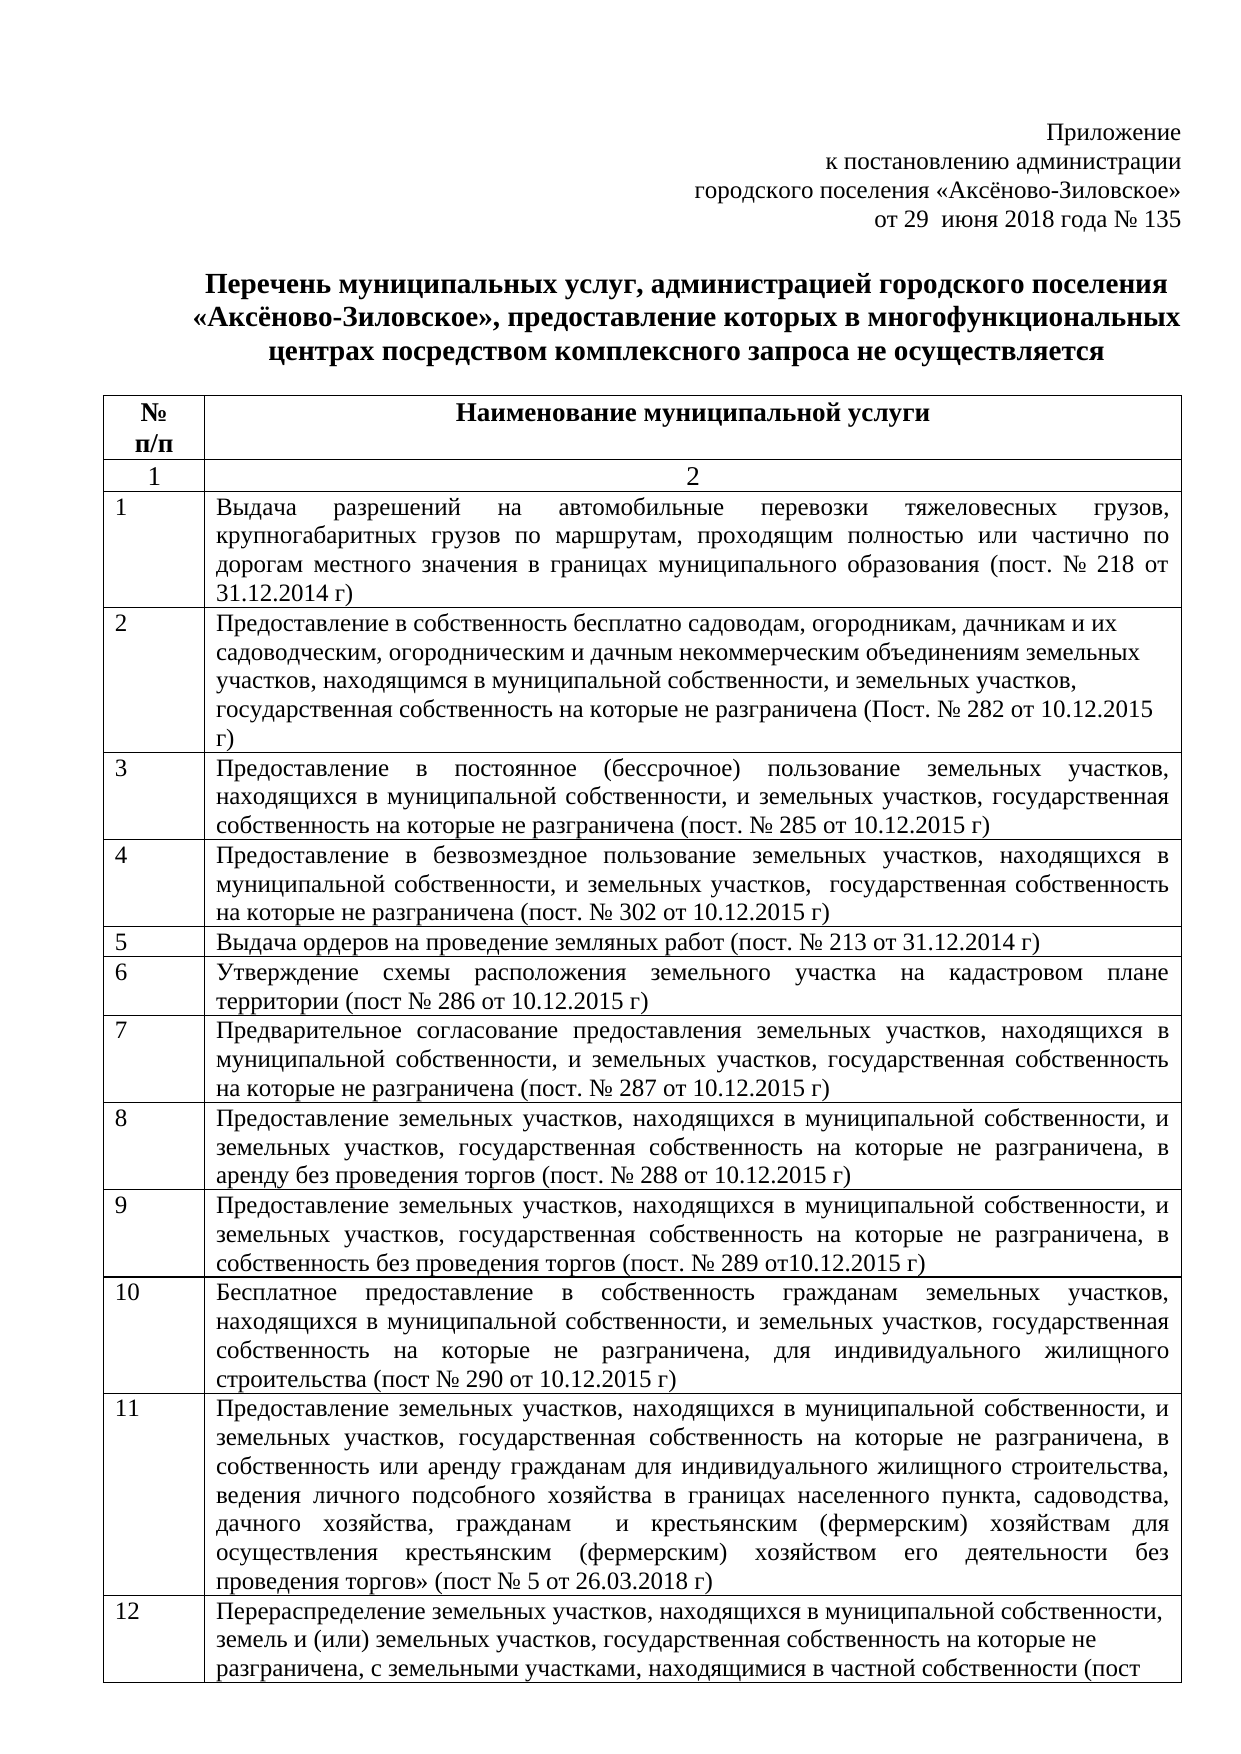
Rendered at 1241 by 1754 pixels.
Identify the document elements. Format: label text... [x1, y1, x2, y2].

text городского поселения «Аксёново-Зиловское» [192, 175, 1181, 204]
table_cell 11 [104, 1394, 204, 1595]
table_cell 6 [104, 957, 204, 1014]
table_cell 2 [104, 608, 204, 752]
table_header № п/п [104, 396, 204, 459]
table_cell Выдача разрешений на автомобильные перевозки тяжеловесных грузов, крупногабаритных грузов по маршрутам, проходящим полностью или частично по дорогам местного значения в границах муниципального образования (пост. № 218 от 31.12.2014 г) [205, 492, 1181, 607]
table_cell 2 [205, 460, 1181, 491]
text от 29 июня 2018 года № 135 [192, 204, 1181, 232]
table_cell Предварительное согласование предоставления земельных участков, находящихся в муниципальной собственности, и земельных участков, государственная собственность на которые не разграничена (пост. № 287 от 10.12.2015 г) [205, 1016, 1181, 1102]
table_cell 12 [104, 1596, 204, 1682]
table_cell 7 [104, 1016, 204, 1102]
table_cell 4 [104, 840, 204, 926]
table_cell 9 [104, 1190, 204, 1276]
table_cell Предоставление земельных участков, находящихся в муниципальной собственности, и земельных участков, государственная собственность на которые не разграничена, в аренду без проведения торгов (пост. № 288 от 10.12.2015 г) [205, 1103, 1181, 1189]
text к постановлению администрации [192, 146, 1181, 175]
table_cell Утверждение схемы расположения земельного участка на кадастровом плане территории (пост № 286 от 10.12.2015 г) [205, 957, 1181, 1014]
text Приложение [192, 117, 1181, 146]
table_cell Предоставление в безвозмездное пользование земельных участков, находящихся в муниципальной собственности, и земельных участков, государственная собственность на которые не разграничена (пост. № 302 от 10.12.2015 г) [205, 840, 1181, 926]
table_cell Предоставление в собственность бесплатно садоводам, огородникам, дачникам и их садоводческим, огородническим и дачным некоммерческим объединениям земельных участков, находящимся в муниципальной собственности, и земельных участков, государственная собственность на которые не разграничена (Пост. № 282 от 10.12.2015 г) [205, 608, 1181, 752]
table_cell 3 [104, 753, 204, 839]
table_cell 5 [104, 927, 204, 956]
table_cell 8 [104, 1103, 204, 1189]
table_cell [205, 1596, 1181, 1682]
table_cell Бесплатное предоставление в собственность гражданам земельных участков, находящихся в муниципальной собственности, и земельных участков, государственная собственность на которые не разграничена, для индивидуального жилищного строительства (пост № 290 от 10.12.2015 г) [205, 1278, 1181, 1392]
table_cell 10 [104, 1278, 204, 1392]
table_cell Выдача ордеров на проведение земляных работ (пост. № 213 от 31.12.2014 г) [205, 927, 1181, 956]
text Перечень муниципальных услуг, администрацией городского поселения «Аксёново-Зиловское», предоставление которых в многофункциональных центрах посредством комплексного запроса не осуществляется [192, 232, 1181, 367]
table_cell 1 [104, 460, 204, 491]
table_cell Предоставление земельных участков, находящихся в муниципальной собственности, и земельных участков, государственная собственность на которые не разграничена, в собственность или аренду гражданам для индивидуального жилищного строительства, ведения личного подсобного хозяйства в границах населенного пункта, садоводства, дачного хозяйства, гражданам и крестьянским (фермерским) хозяйствам для осуществления крестьянским (фермерским) хозяйством его деятельности без проведения торгов» (пост № 5 от 26.03.2018 г) [205, 1394, 1181, 1595]
table_header Наименование муниципальной услуги [205, 396, 1181, 459]
table_cell Предоставление в постоянное (бессрочное) пользование земельных участков, находящихся в муниципальной собственности, и земельных участков, государственная собственность на которые не разграничена (пост. № 285 от 10.12.2015 г) [205, 753, 1181, 839]
table_cell 1 [104, 492, 204, 607]
table_cell Предоставление земельных участков, находящихся в муниципальной собственности, и земельных участков, государственная собственность на которые не разграничена, в собственность без проведения торгов (пост. № 289 от10.12.2015 г) [205, 1190, 1181, 1276]
